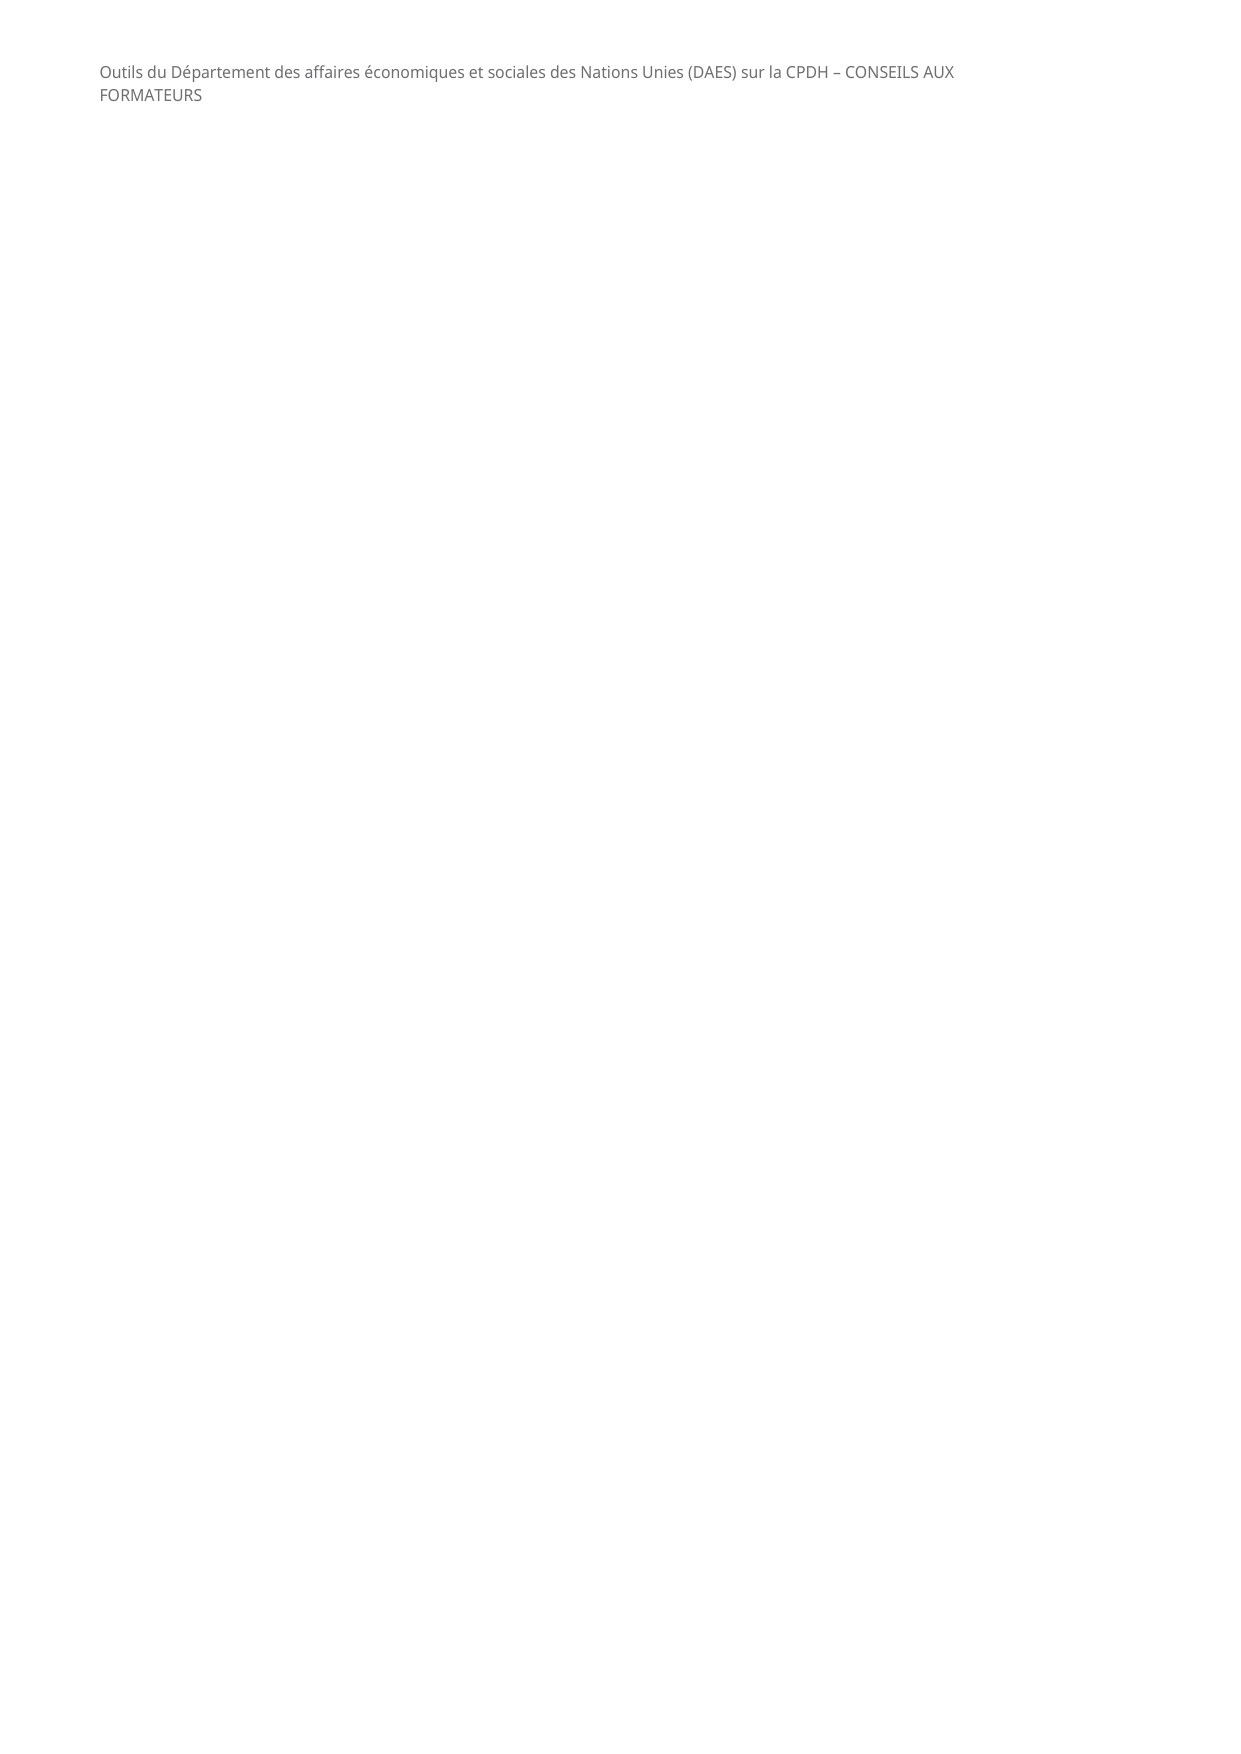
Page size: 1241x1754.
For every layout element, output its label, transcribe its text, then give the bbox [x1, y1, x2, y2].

text Outils du Département des affaires économiques et sociales des Nations Unies (DAES) sur la CPDH – CONSEILS AUX FORMATEURS [99, 61, 1001, 106]
